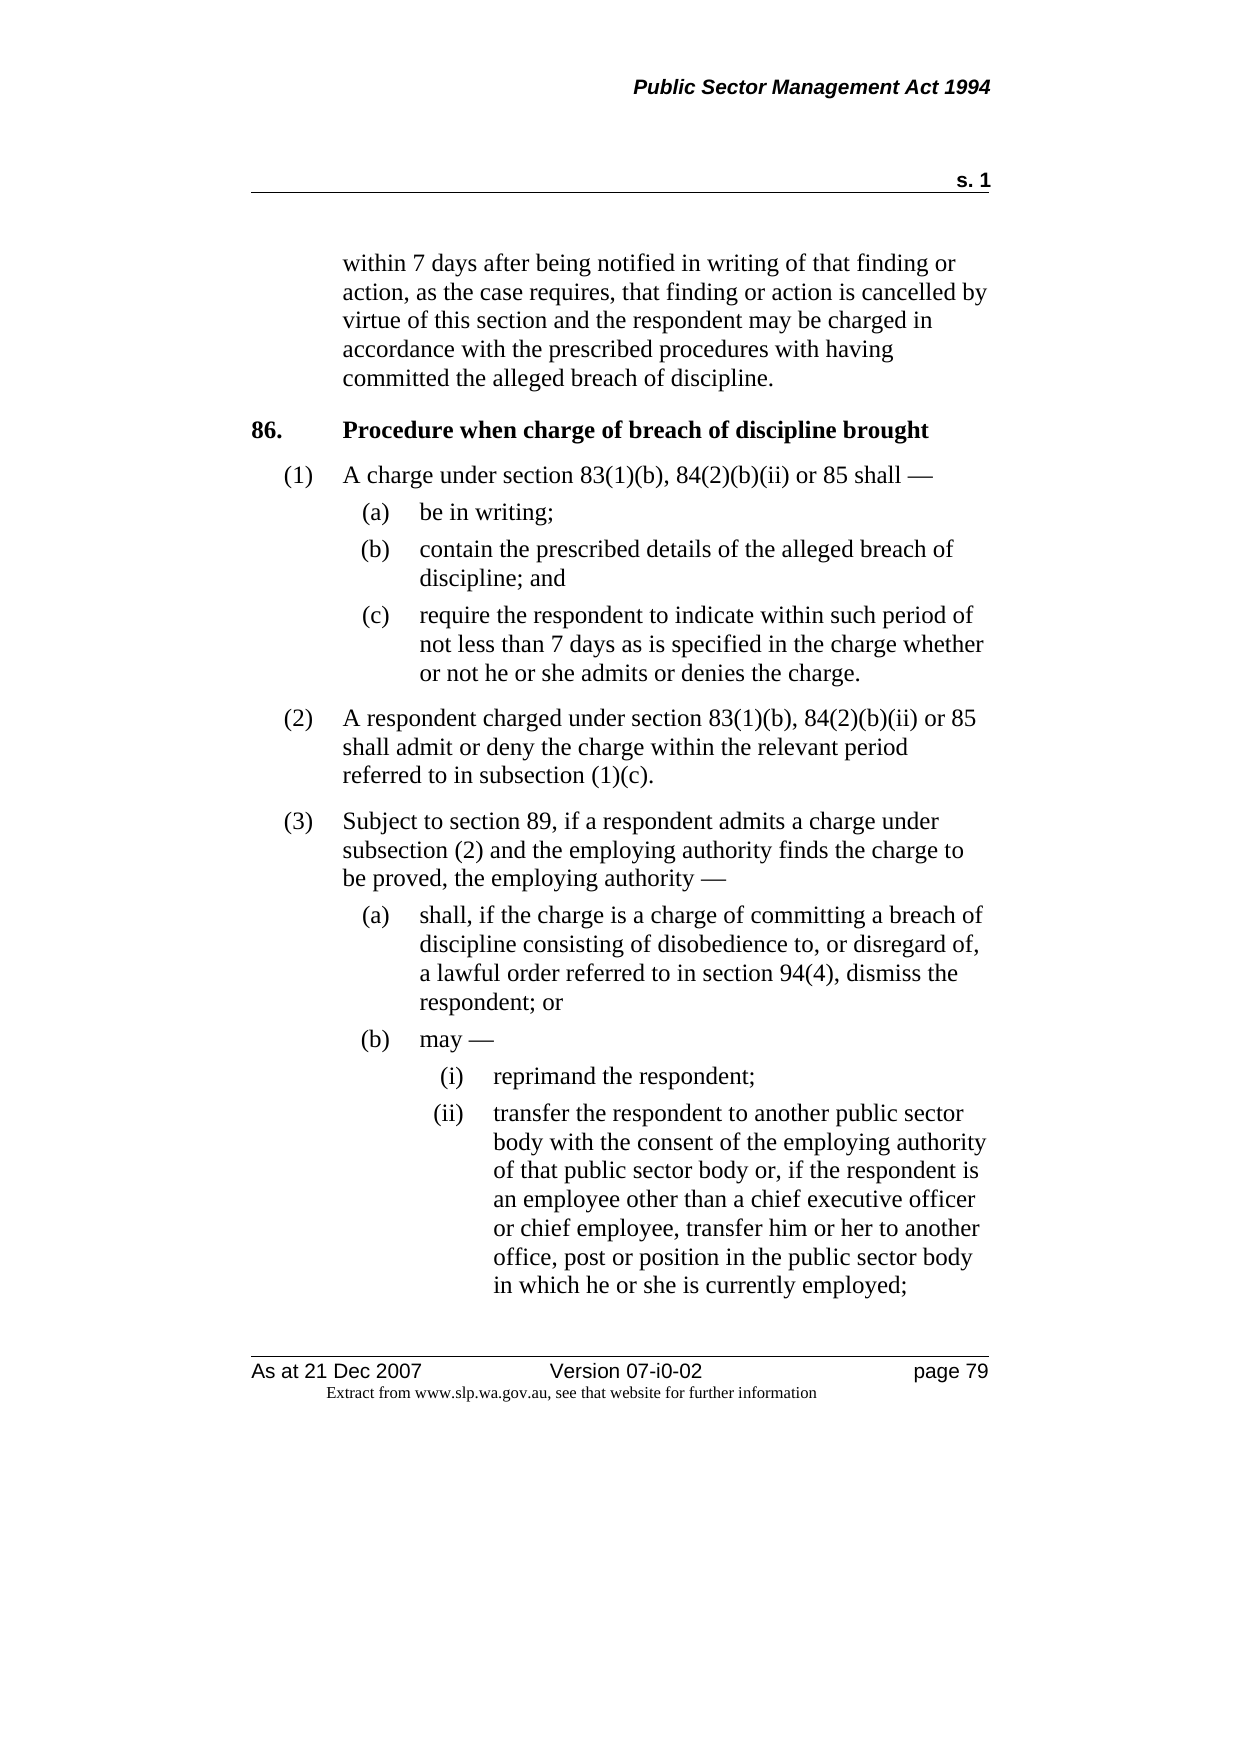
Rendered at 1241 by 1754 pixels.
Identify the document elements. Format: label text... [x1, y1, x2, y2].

text (c) require the respondent to indicate within such period of not less than 7 days as is specified in the charge whether or not he or she admits or denies the charge. [251, 600, 989, 686]
text (b) may — [251, 1024, 989, 1053]
text (a) shall, if the charge is a charge of committing a breach of discipline consisting of disobedience to, or disregard of, a lawful order referred to in section 94(4), dismiss the respondent; or [251, 901, 989, 1016]
text (b) contain the prescribed details of the alleged breach of discipline; and [251, 534, 989, 592]
text (i) reprimand the respondent; [251, 1061, 989, 1090]
text (3) Subject to section 89, if a respondent admits a charge under subsection (2) and the employing authority finds the charge to be proved, the employing authority — [251, 806, 989, 892]
text (2) A respondent charged under section 83(1)(b), 84(2)(b)(ii) or 85 shall admit or deny the charge within the relevant period referred to in subsection (1)(c). [251, 703, 989, 789]
text (a) be in writing; [251, 497, 989, 526]
text (1) A charge under section 83(1)(b), 84(2)(b)(ii) or 85 shall — [251, 460, 989, 489]
text within 7 days after being notified in writing of that finding or action, as the case requires, that finding or action is cancelled by virtue of this section and the respondent may be charged in accordance with the prescribed procedures with having committed the alleged breach of discipline. [251, 248, 989, 392]
subtitle 86. Procedure when charge of breach of discipline brought [251, 415, 989, 443]
text (ii) transfer the respondent to another public sector body with the consent of the employing authority of that public sector body or, if the respondent is an employee other than a chief executive officer or chief employee, transfer him or her to another office, post or position in the public sector body in which he or she is currently employed; [251, 1098, 989, 1299]
